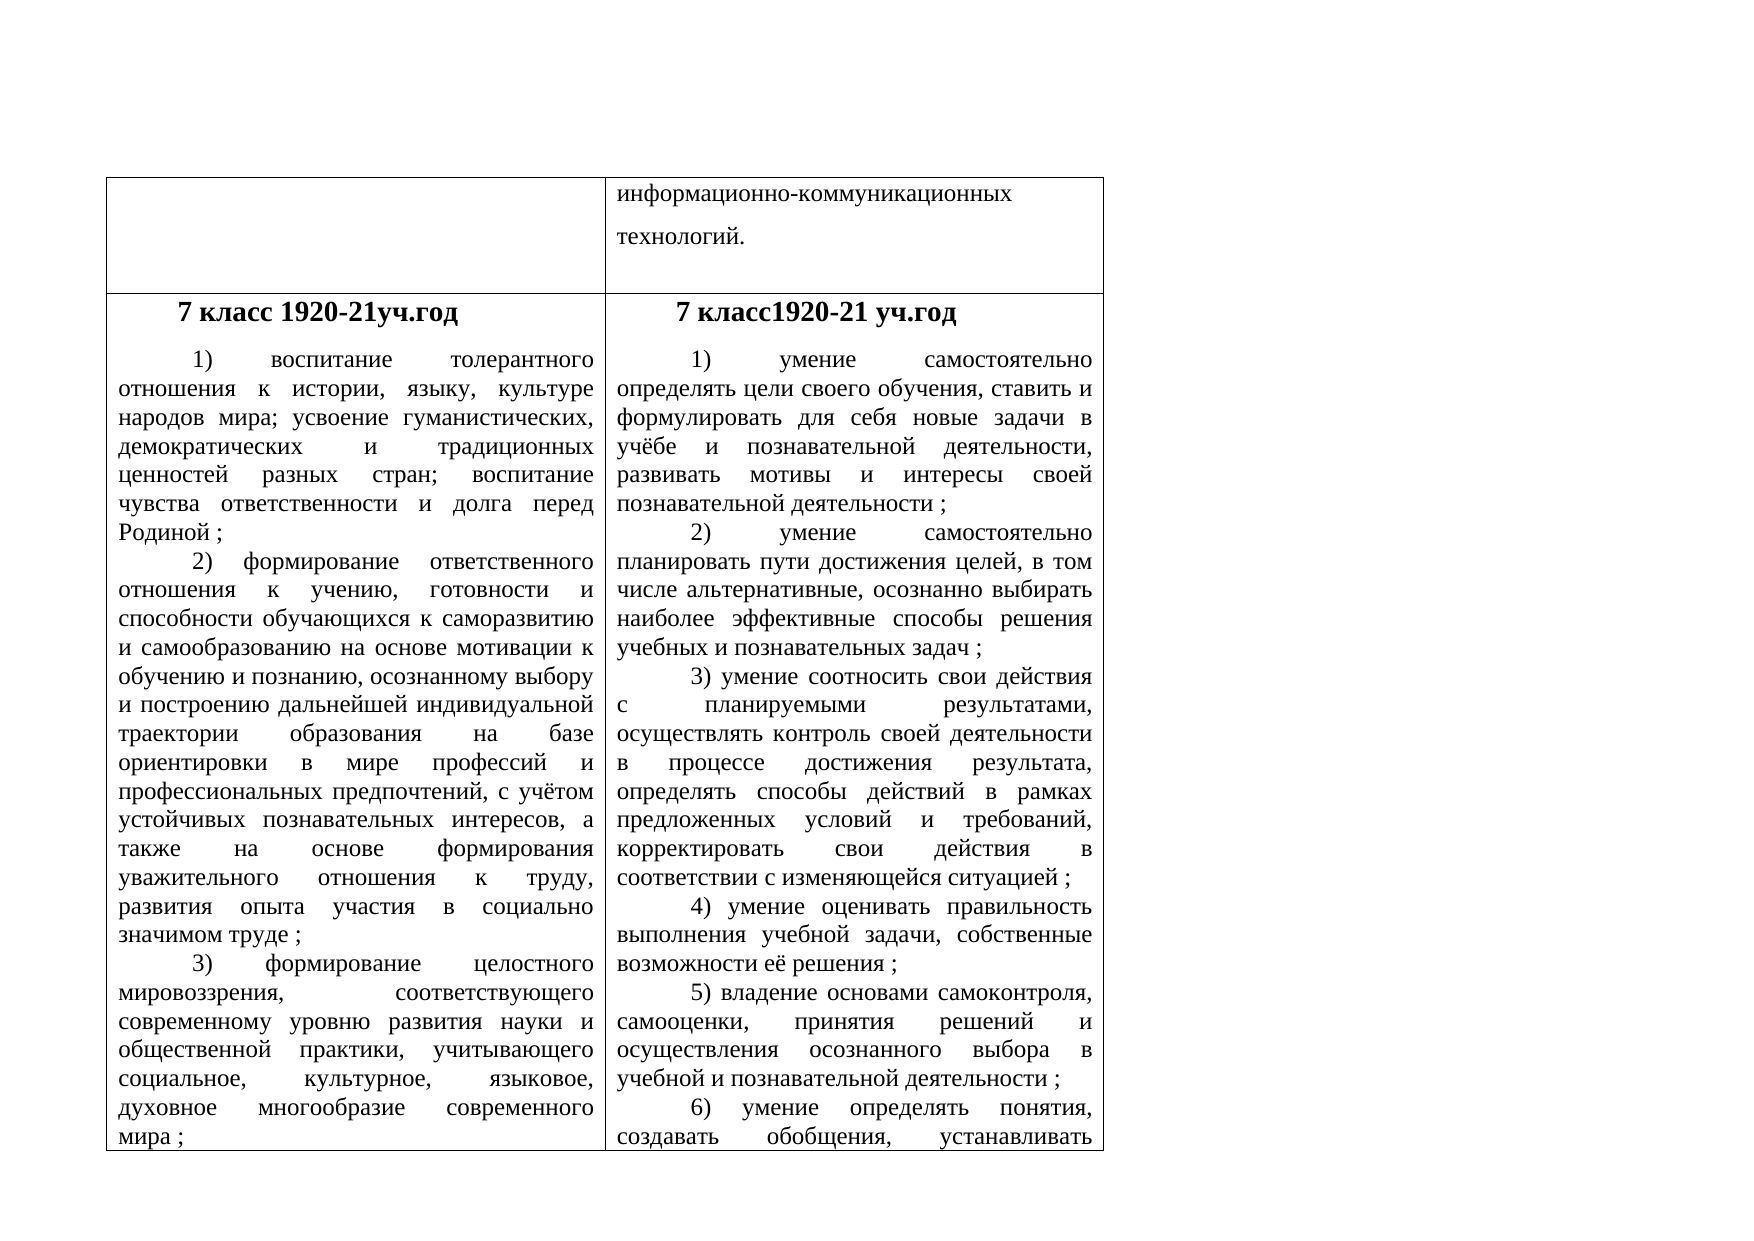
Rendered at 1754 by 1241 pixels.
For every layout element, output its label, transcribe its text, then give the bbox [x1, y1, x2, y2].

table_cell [606, 178, 1103, 293]
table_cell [107, 294, 605, 1149]
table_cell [107, 178, 605, 293]
